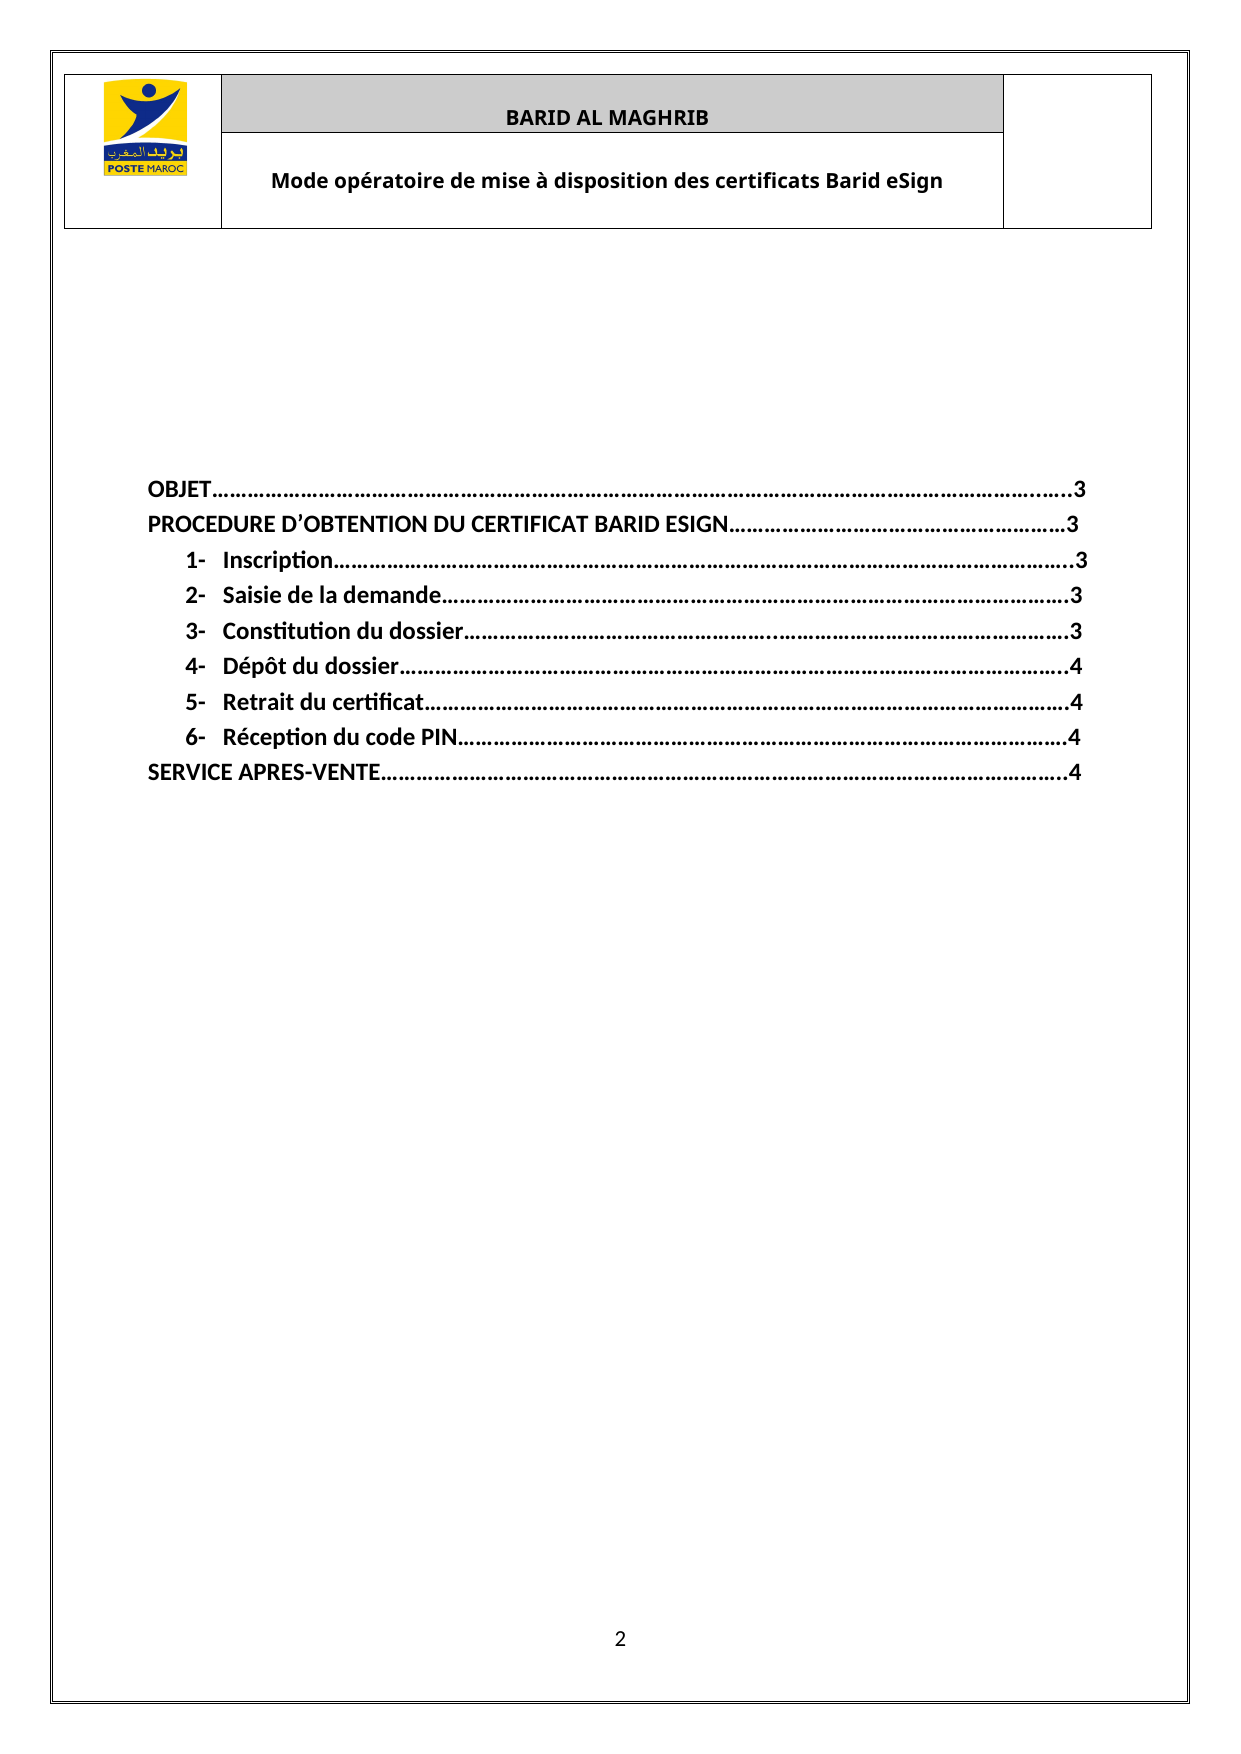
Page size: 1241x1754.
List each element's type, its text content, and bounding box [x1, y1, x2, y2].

list Constitution du dossier……………………………………………..………………………………………….3 [185, 611, 1093, 646]
list Saisie de la demande…………………………………………………………………………………………….3 [185, 575, 1093, 611]
text PROCEDURE D’OBTENTION DU CERTIFICAT BARID ESIGN…………………………………………………3 [148, 504, 1093, 540]
subtitle OBJET…………………………………………………………………………………………………………………………..…..3 [148, 469, 1093, 504]
list Dépôt du dossier…………………………………………………………………………………………………..4 [185, 646, 1093, 682]
text SERVICE APRES-VENTE……………………………………………………………………………………………………..4 [148, 752, 1093, 788]
list Retrait du certificat……………………………………………………………………………………………….4 [185, 682, 1093, 717]
list Inscription……………………………………………………………………………………………………………..3 [185, 540, 1093, 575]
picture [103, 78, 188, 176]
list Réception du code PIN………………………………………………………………………………………….4 [185, 717, 1093, 752]
